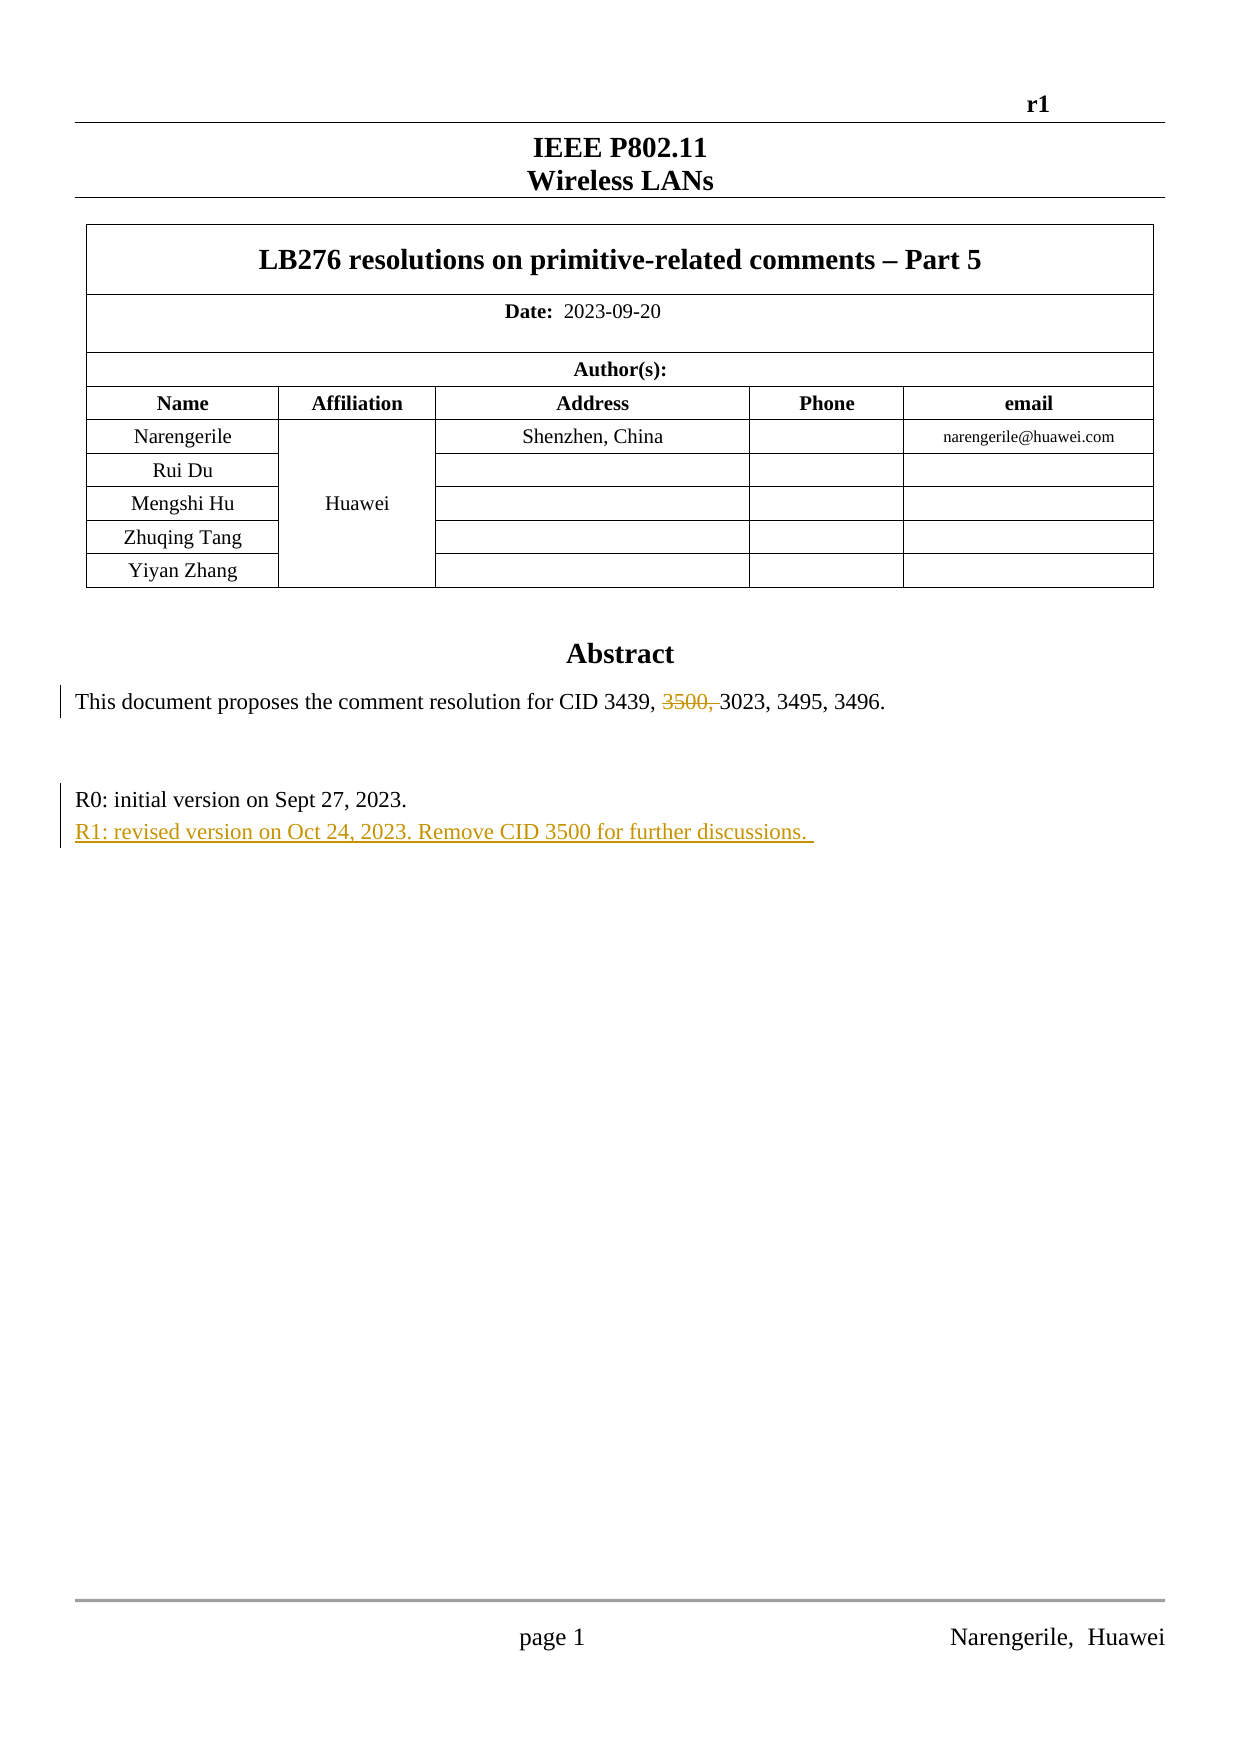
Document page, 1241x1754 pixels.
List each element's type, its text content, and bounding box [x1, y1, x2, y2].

table_cell [904, 521, 1153, 553]
table_cell Zhuqing Tang [87, 521, 278, 553]
table_cell Date: 2023-09-20 [87, 295, 1153, 352]
table_cell Huawei [279, 420, 435, 587]
table_cell Name [87, 387, 278, 419]
table_cell [904, 487, 1153, 520]
table_cell Shenzhen, China [436, 420, 749, 453]
table_cell [904, 554, 1153, 587]
table_cell [436, 554, 749, 587]
table_cell Mengshi Hu [87, 487, 278, 520]
table_header LB276 resolutions on primitive-related comments – Part 5 [87, 225, 1153, 293]
table_cell Rui Du [87, 454, 278, 486]
text R0: initial version on Sept 27, 2023. [75, 783, 1165, 815]
table_cell [750, 454, 903, 486]
text This document proposes the comment resolution for CID 3439, 3023, 3495, 3496. [75, 685, 1165, 718]
table_cell Narengerile [87, 420, 278, 453]
table_cell email [904, 387, 1153, 419]
text IEEE P802.11 Wireless LANs [75, 130, 1165, 197]
text Abstract [75, 620, 1165, 685]
table_cell Yiyan Zhang [87, 554, 278, 587]
table_cell Affiliation [279, 387, 435, 419]
table_cell [750, 554, 903, 587]
table_cell Phone [750, 387, 903, 419]
table_cell [436, 487, 749, 520]
table_cell [750, 420, 903, 453]
table_cell Address [436, 387, 749, 419]
table_cell narengerile@huawei.com [904, 420, 1153, 453]
table_cell Author(s): [87, 353, 1153, 386]
table_cell [750, 487, 903, 520]
table_cell [750, 521, 903, 553]
table_cell [436, 521, 749, 553]
table_cell [904, 454, 1153, 486]
table_cell [436, 454, 749, 486]
